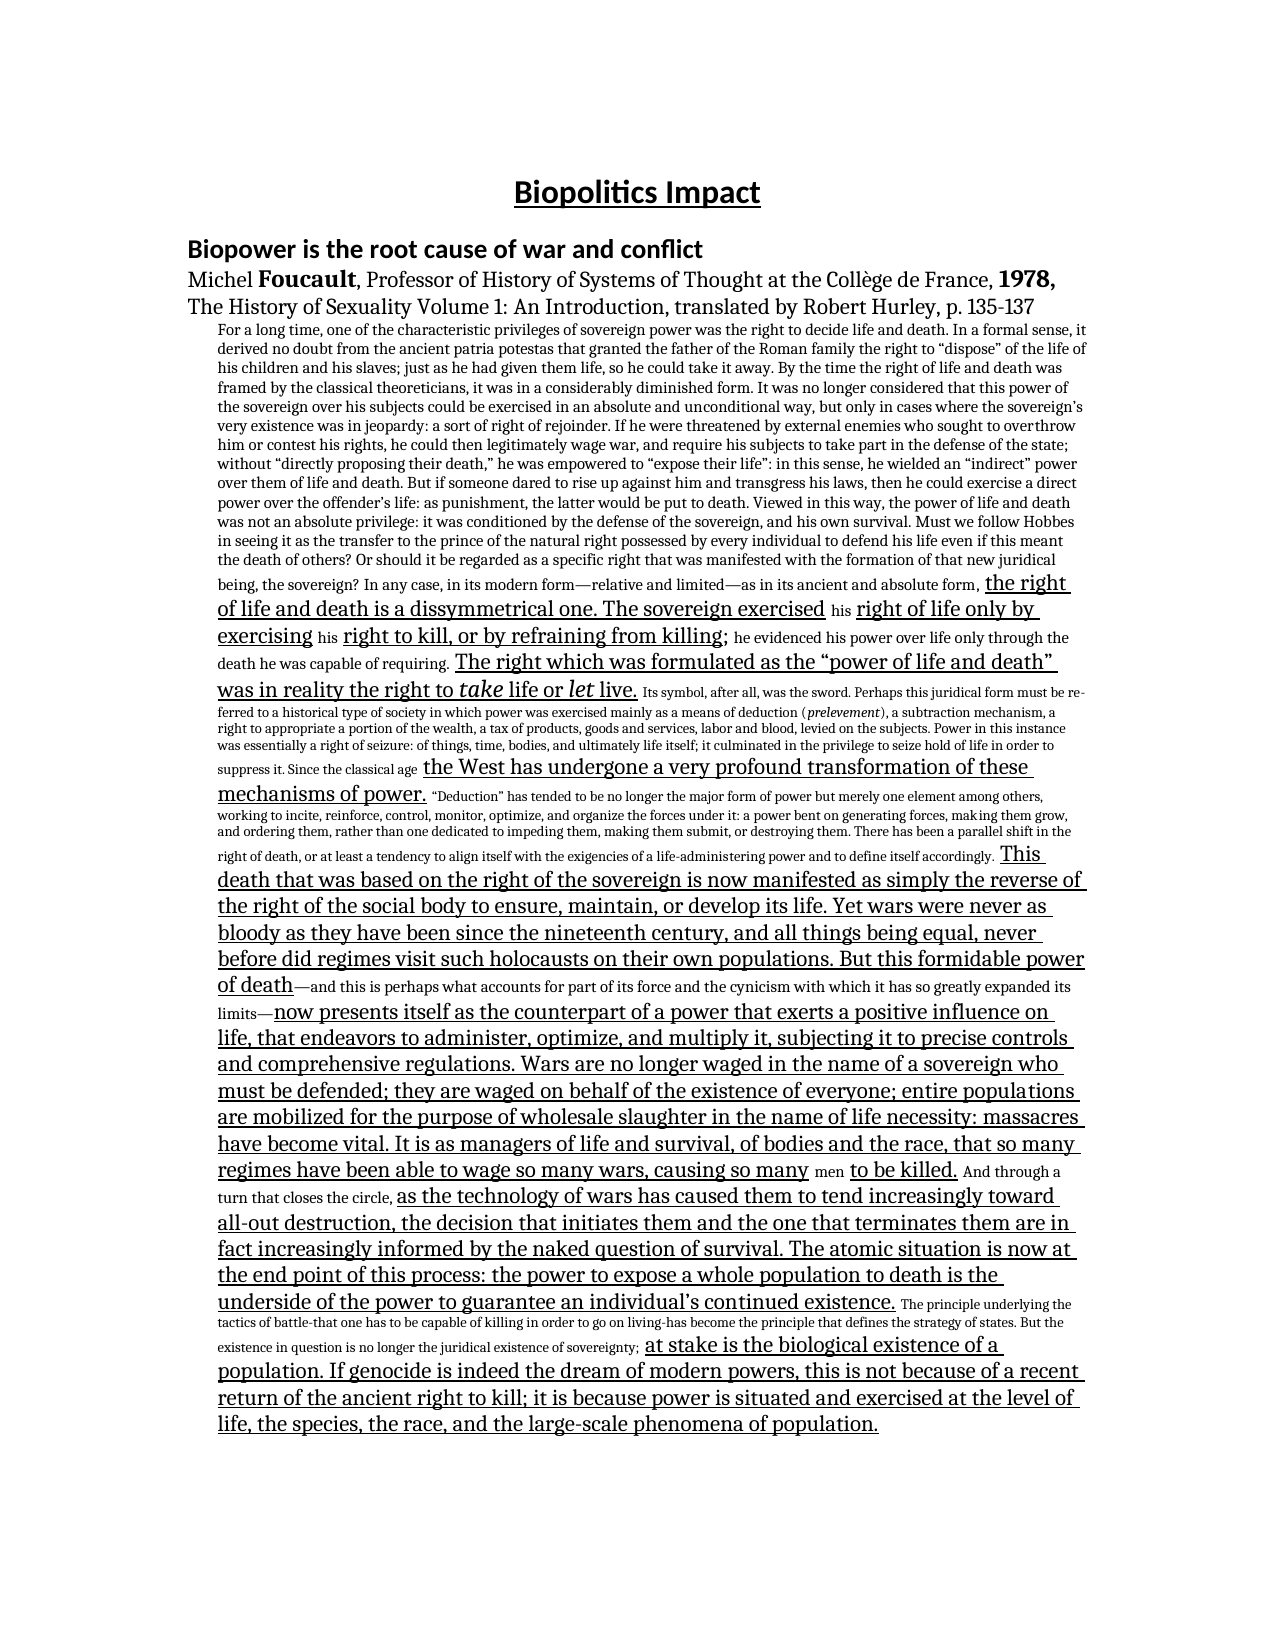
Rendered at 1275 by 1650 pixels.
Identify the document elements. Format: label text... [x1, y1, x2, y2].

text Michel Foucault, Professor of History of Systems of Thought at the Collège de France, 1978, The History of Sexuality Volume 1: An Introduction, translated by Robert Hurley, p. 135-137 [187, 265, 1087, 321]
text For a long time, one of the characteristic privileges of sovereign power was the right to decide life and death. In a formal sense, it derived no doubt from the ancient patria potestas that granted the father of the Roman family the right to “dispose” of the life of his children and his slaves; just as he had given them life, so he could take it away. By the time the right of life and death was framed by the classical theoreticians, it was in a considerably diminished form. It was no longer considered that this power of the sovereign over his subjects could be exercised in an absolute and unconditional way, but only in cases where the sovereign’s very existence was in jeopardy: a sort of right of rejoinder. If he were threatened by external enemies who sought to overthrow him or contest his rights, he could then legitimately wage war, and require his subjects to take part in the defense of the state; without “directly proposing their death,” he was empowered to “expose their life”: in this sense, he wielded an “indirect” power over them of life and death. But if someone dared to rise up against him and transgress his laws, then he could exercise a direct power over the offender’s life: as punishment, the latter would be put to death. Viewed in this way, the power of life and death was not an absolute privilege: it was conditioned by the defense of the sovereign, and his own survival. Must we follow Hobbes in seeing it as the transfer to the prince of the natural right possessed by every individual to defend his life even if this meant the death of others? Or should it be regarded as a specific right that was manifested with the formation of that new juridical being, the sovereign? In any case, in its modern form—relative and limited—as in its ancient and absolute form, the right of life and death is a dissymmetrical one. The sovereign exercised his right of life only by exercising his right to kill, or by refraining from killing; he evidenced his power over life only through the death he was capable of requiring. The right which was formulated as the “power of life and death” was in reality the right to take life or let live. Its symbol, after all, was the sword. Perhaps this juridical form must be referred to a historical type of society in which power was exercised mainly as a means of deduction (prelevement), a subtraction mechanism, a right to appropriate a portion of the wealth, a tax of products, goods and services, labor and blood, levied on the subjects. Power in this instance was essentially a right of seizure: of things, time, bodies, and ultimately life itself; it culminated in the privilege to seize hold of life in order to suppress it. Since the classical age the West has undergone a very profound transformation of these mechanisms of power. “Deduction” has tended to be no longer the major form of power but merely one element among others, working to incite, reinforce, control, monitor, optimize, and organize the forces under it: a power bent on generating forces, making them grow, and ordering them, rather than one dedicated to impeding them, making them submit, or destroying them. There has been a parallel shift in the right of death, or at least a tendency to align itself with the exigencies of a life-administering power and to define itself accordingly. This death that was based on the right of the sovereign is now manifested as simply the reverse of the right of the social body to ensure, maintain, or develop its life. Yet wars were never as bloody as they have been since the nineteenth century, and all things being equal, never before did regimes visit such holocausts on their own populations. But this formidable power of death—and this is perhaps what accounts for part of its force and the cynicism with which it has so greatly expanded its limits—now presents itself as the counterpart of a power that exerts a positive influence on life, that endeavors to administer, optimize, and multiply it, subjecting it to precise controls and comprehensive regulations. Wars are no longer waged in the name of a sovereign who must be defended; they are waged on behalf of the existence of everyone; entire populations are mobilized for the purpose of wholesale slaughter in the name of life necessity: massacres have become vital. It is as managers of life and survival, of bodies and the race, that so many regimes have been able to wage so many wars, causing so many men to be killed. And through a turn that closes the circle, as the technology of wars has caused them to tend increasingly toward all-out destruction, the decision that initiates them and the one that terminates them are in fact increasingly informed by the naked question of survival. The atomic situation is now at the end point of this process: the power to expose a whole population to death is the underside of the power to guarantee an individual’s continued existence. The principle underlying the tactics of battle-that one has to be capable of killing in order to go on living-has become the principle that defines the strategy of states. But the existence in question is no longer the juridical existence of sovereignty; at stake is the biological existence of a population. If genocide is indeed the dream of modern powers, this is not because of a recent return of the ancient right to kill; it is because power is situated and exercised at the level of life, the species, the race, and the large-scale phenomena of population. [217, 321, 1087, 889]
text For a long time, one of the characteristic privileges of sovereign power was the right to decide life and death. In a formal sense, it derived no doubt from the ancient patria potestas that granted the father of the Roman family the right to “dispose” of the life of his children and his slaves; just as he had given them life, so he could take it away. By the time the right of life and death was framed by the classical theoreticians, it was in a considerably diminished form. It was no longer considered that this power of the sovereign over his subjects could be exercised in an absolute and unconditional way, but only in cases where the sovereign’s very existence was in jeopardy: a sort of right of rejoinder. If he were threatened by external enemies who sought to overthrow him or contest his rights, he could then legitimately wage war, and require his subjects to take part in the defense of the state; without “directly proposing their death,” he was empowered to “expose their life”: in this sense, he wielded an “indirect” power over them of life and death. But if someone dared to rise up against him and transgress his laws, then he could exercise a direct power over the offender’s life: as punishment, the latter would be put to death. Viewed in this way, the power of life and death was not an absolute privilege: it was conditioned by the defense of the sovereign, and his own survival. Must we follow Hobbes in seeing it as the transfer to the prince of the natural right possessed by every individual to defend his life even if this meant the death of others? Or should it be regarded as a specific right that was manifested with the formation of that new juridical being, the sovereign? In any case, in its modern form—relative and limited—as in its ancient and absolute form, the right of life and death is a dissymmetrical one. The sovereign exercised his right of life only by exercising his right to kill, or by refraining from killing; he evidenced his power over life only through the death he was capable of requiring. The right which was formulated as the “power of life and death” was in reality the right to take life or let live. Its symbol, after all, was the sword. Perhaps this juridical form must be referred to a historical type of society in which power was exercised mainly as a means of deduction (prelevement), a subtraction mechanism, a right to appropriate a portion of the wealth, a tax of products, goods and services, labor and blood, levied on the subjects. Power in this instance was essentially a right of seizure: of things, time, bodies, and ultimately life itself; it culminated in the privilege to seize hold of life in order to suppress it. Since the classical age the West has undergone a very profound transformation of these mechanisms of power. “Deduction” has tended to be no longer the major form of power but merely one element among others, working to incite, reinforce, control, monitor, optimize, and organize the forces under it: a power bent on generating forces, making them grow, and ordering them, rather than one dedicated to impeding them, making them submit, or destroying them. There has been a parallel shift in the right of death, or at least a tendency to align itself with the exigencies of a life-administering power and to define itself accordingly. This death that was based on the right of the sovereign is now manifested as simply the reverse of the right of the social body to ensure, maintain, or develop its life. Yet wars were never as bloody as they have been since the nineteenth century, and all things being equal, never before did regimes visit such holocausts on their own populations. But this formidable power of death—and this is perhaps what accounts for part of its force and the cynicism with which it has so greatly expanded its limits—now presents itself as the counterpart of a power that exerts a positive influence on life, that endeavors to administer, optimize, and multiply it, subjecting it to precise controls and comprehensive regulations. Wars are no longer waged in the name of a sovereign who must be defended; they are waged on behalf of the existence of everyone; entire populations are mobilized for the purpose of wholesale slaughter in the name of life necessity: massacres have become vital. It is as managers of life and survival, of bodies and the race, that so many regimes have been able to wage so many wars, causing so many men to be killed. And through a turn that closes the circle, as the technology of wars has caused them to tend increasingly toward all-out destruction, the decision that initiates them and the one that terminates them are in fact increasingly informed by the naked question of survival. The atomic situation is now at the end point of this process: the power to expose a whole population to death is the underside of the power to guarantee an individual’s continued existence. The principle underlying the tactics of battle-that one has to be capable of killing in order to go on living-has become the principle that defines the strategy of states. But the existence in question is no longer the juridical existence of sovereignty; at stake is the biological existence of a population. If genocide is indeed the dream of modern powers, this is not because of a recent return of the ancient right to kill; it is because power is situated and exercised at the level of life, the species, the race, and the large-scale phenomena of population. [217, 890, 1087, 1437]
subtitle Biopolitics Impact [187, 171, 1087, 212]
subtitle Biopower is the root cause of war and conflict [187, 232, 1087, 265]
